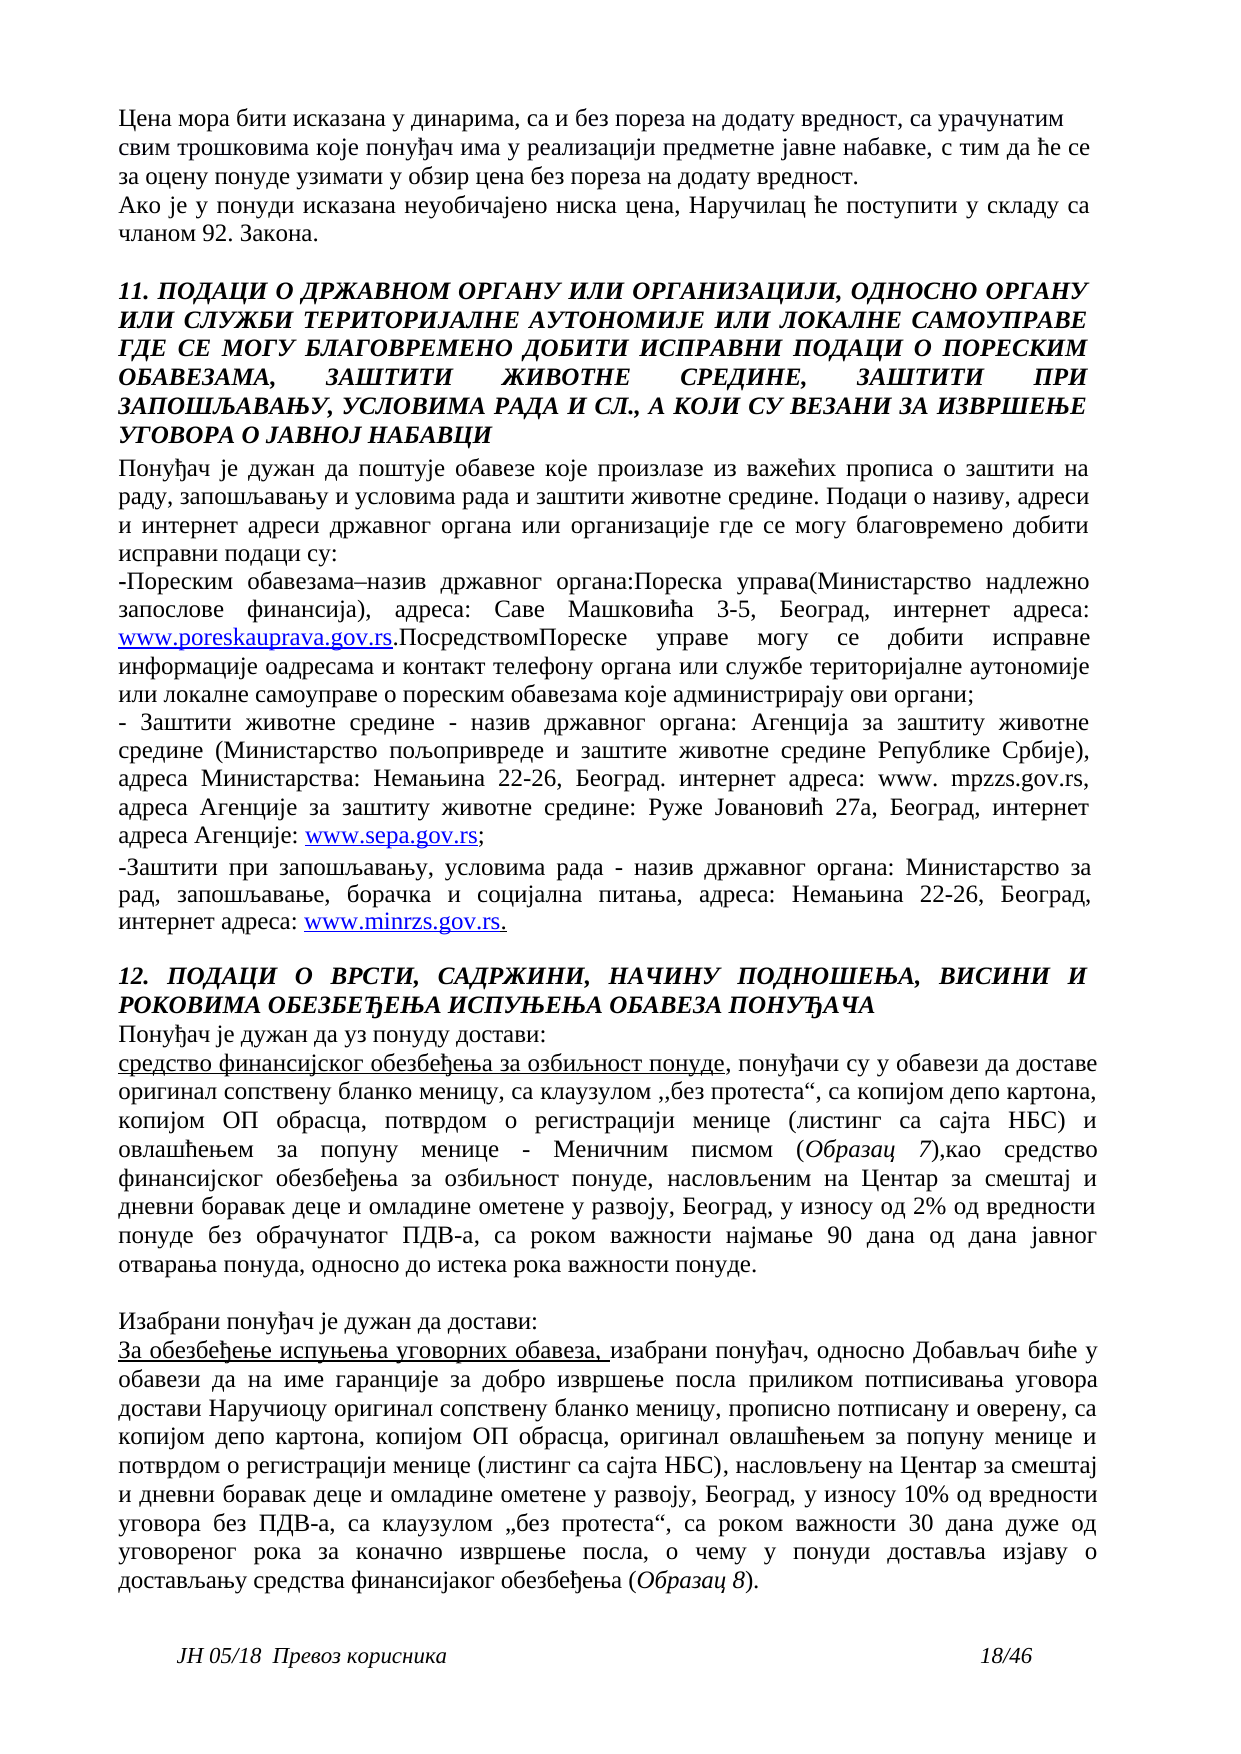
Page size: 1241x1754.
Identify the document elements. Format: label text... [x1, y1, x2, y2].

text 12. ПОДАЦИ О ВРСТИ, САДРЖИНИ, НАЧИНУ ПОДНОШЕЊА, ВИСИНИ И РОКОВИМА ОБЕЗБЕЂЕЊА ИСПУЊЕЊА ОБАВЕЗА ПОНУЂАЧА [118, 961, 1091, 1019]
text Цена мора бити исказана у динарима, са и без пореза на додату вредност, са урачунатим [118, 103, 1091, 132]
text - Заштити животне средине - назив државног органа: Агенција за заштиту животне средине (Министарство пољопривреде и заштите животне средине Републике Србије), адреса Министарства: Немањина 22-26, Београд. интернет адреса: www. mpzzs.gov.rs, адреса Агенције за заштиту животне средине: Руже Јовановић 27а, Београд, интернет адреса Агенције: www.sepa.gov.rs; [118, 708, 1091, 849]
text Понуђач је дужан да поштује обавезе које произлазе из важећих прописа о заштити на раду, запошљавању и условима рада и заштити животне средине. Подаци о називу, адреси и интернет адреси државног органа или организације где се могу благовремено добити исправни подаци су: [118, 454, 1091, 567]
text Изабрани понуђач је дужан да достави: [118, 1306, 1093, 1335]
text Ако је у понуди исказана неуобичајено ниска цена, Наручилац ће поступити у складу са чланом 92. Закона. [118, 190, 1091, 247]
text свим трошковима које понуђач има у реализацији предметне јавне набавке, с тим да ће се за оцену понуде узимати у обзир цена без пореза на додату вредност. [118, 132, 1091, 190]
text За обезбеђење испуњења уговорних обавеза, изабрани понуђач, односно Добављач биће у обавези да на име гаранције за добро извршење посла приликом потписивања уговора достави Наручиоцу оригинал сопствену бланко меницу, прописно потписану и оверену, са копијом депо картона, копијом ОП обрасца, оригинал овлашћењем за попуну менице и потврдом о регистрацији менице (листинг са сајта НБС), насловљену на Центар за смештај и дневни боравак деце и омладине ометене у развоју, Београд, у износу 10% од вредности уговора без ПДВ-а, са клаузулом „без протеста“, са роком важности 30 дана дуже од уговореног рока за коначно извршење посла, о чему у понуди доставља изјаву о достављању средства финансијаког обезбеђења (Образац 8). [118, 1335, 1098, 1594]
text средство финансијског обезбеђења за озбиљност понуде, понуђачи су у обавези да доставе оригинал сопствену бланко меницу, са клаузулом ,,без протеста“, са копијом депо картона, копијом ОП обрасца, потврдом о регистрацији менице (листинг са сајта НБС) и овлашћењем за попуну менице - Меничним писмом (Образац 7),као средство финансијског обезбеђења за озбиљност понуде, насловљеним на Центар за смештај и дневни боравак деце и омладине ометене у развоју, Београд, у износу од 2% од вредности понуде без обрачунатог ПДВ-а, са роком важности најмање 90 дана од дана јавног отварања понуда, односно до истека рока важности понуде. [118, 1048, 1098, 1278]
text -Заштити при запошљавању, условима рада - назив државног органа: Министарство за рад, запошљавање, борачка и социјална питања, адреса: Немањина 22-26, Београд, интернет адреса: www.minrzs.gov.rs. [118, 854, 1093, 935]
text -Пореским обавезама–назив државног органа:Пореска управа(Министарство надлежно запослове финансија), адреса: Саве Машковића 3-5, Београд, интернет адреса: www.poreskauprava.gov.rs.ПосредствомПореске управе могу се добити исправне информације оадресама и контакт телефону органа или службе територијалне аутономије или локалне самоуправе о пореским обавезама које администрирају ови органи; [118, 567, 1091, 708]
text 11. ПОДАЦИ О ДРЖАВНОМ ОРГАНУ ИЛИ ОРГАНИЗАЦИЈИ, ОДНОСНО ОРГАНУ ИЛИ СЛУЖБИ ТЕРИТОРИЈАЛНЕ АУТОНОМИЈЕ ИЛИ ЛОКАЛНЕ САМОУПРАВЕ ГДЕ СЕ МОГУ БЛАГОВРЕМЕНО ДОБИТИ ИСПРАВНИ ПОДАЦИ О ПОРЕСКИМ ОБАВЕЗАМА, ЗАШТИТИ ЖИВОТНЕ СРЕДИНЕ, ЗАШТИТИ ПРИ ЗАПОШЉАВАЊУ, УСЛОВИМА РАДА И СЛ., А КОЈИ СУ ВЕЗАНИ ЗА ИЗВРШЕЊЕ УГОВОРА О ЈАВНОЈ НАБАВЦИ [118, 276, 1091, 448]
text Понуђач је дужан да уз понуду достави: [118, 1019, 1093, 1048]
